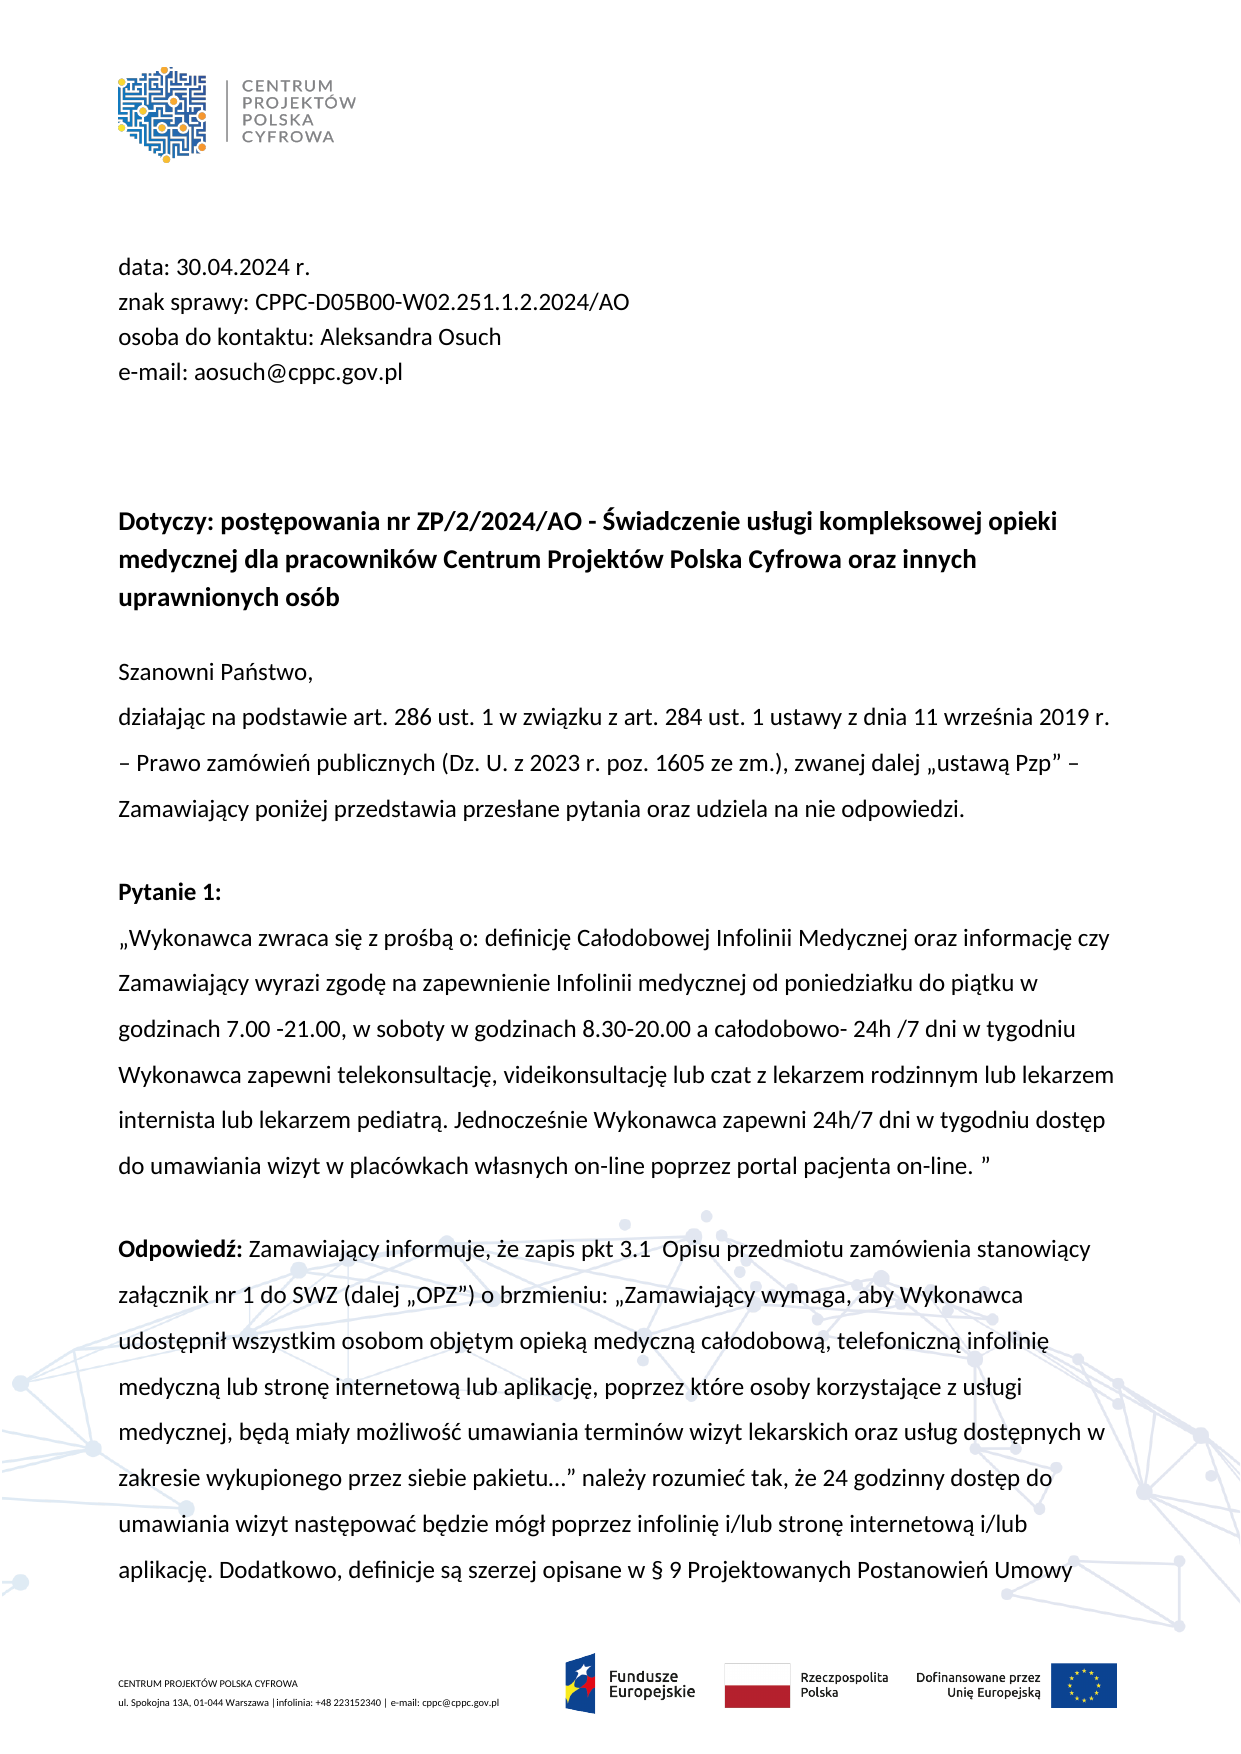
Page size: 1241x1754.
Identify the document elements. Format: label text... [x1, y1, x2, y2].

picture [118, 67, 356, 163]
subtitle Dotyczy: postępowania nr ZP/2/2024/AO - Świadczenie usługi kompleksowej opieki medycznej dla pracowników Centrum Projektów Polska Cyfrowa oraz innych uprawnionych osób [118, 504, 1122, 613]
subtitle Szanowni Państwo, działając na podstawie art. 286 ust. 1 w związku z art. 284 ust. 1 ustawy z dnia 11 września 2019 r. – Prawo zamówień publicznych (Dz. U. z 2023 r. poz. 1605 ze zm.), zwanej dalej „ustawą Pzp” – Zamawiający poniżej przedstawia przesłane pytania oraz udziela na nie odpowiedzi. [118, 656, 1122, 823]
text data: 30.04.2024 r. znak sprawy: CPPC-D05B00-W02.251.1.2.2024/AO osoba do kontaktu: Aleksandra Osuch e-mail: aosuch@cppc.gov.pl [118, 251, 1122, 387]
picture [2, 1210, 1241, 1754]
text Pytanie 1: „Wykonawca zwraca się z prośbą o: definicję Całodobowej Infolinii Medycznej oraz informację czy Zamawiający wyrazi zgodę na zapewnienie Infolinii medycznej od poniedziałku do piątku w godzinach 7.00 -21.00, w soboty w godzinach 8.30-20.00 a całodobowo- 24h /7 dni w tygodniu Wykonawca zapewni telekonsultację, videikonsultację lub czat z lekarzem rodzinnym lub lekarzem internista lub lekarzem pediatrą. Jednocześnie Wykonawca zapewni 24h/7 dni w tygodniu dostęp do umawiania wizyt w placówkach własnych on-line poprzez portal pacjenta on-line. ” [118, 876, 1122, 1181]
